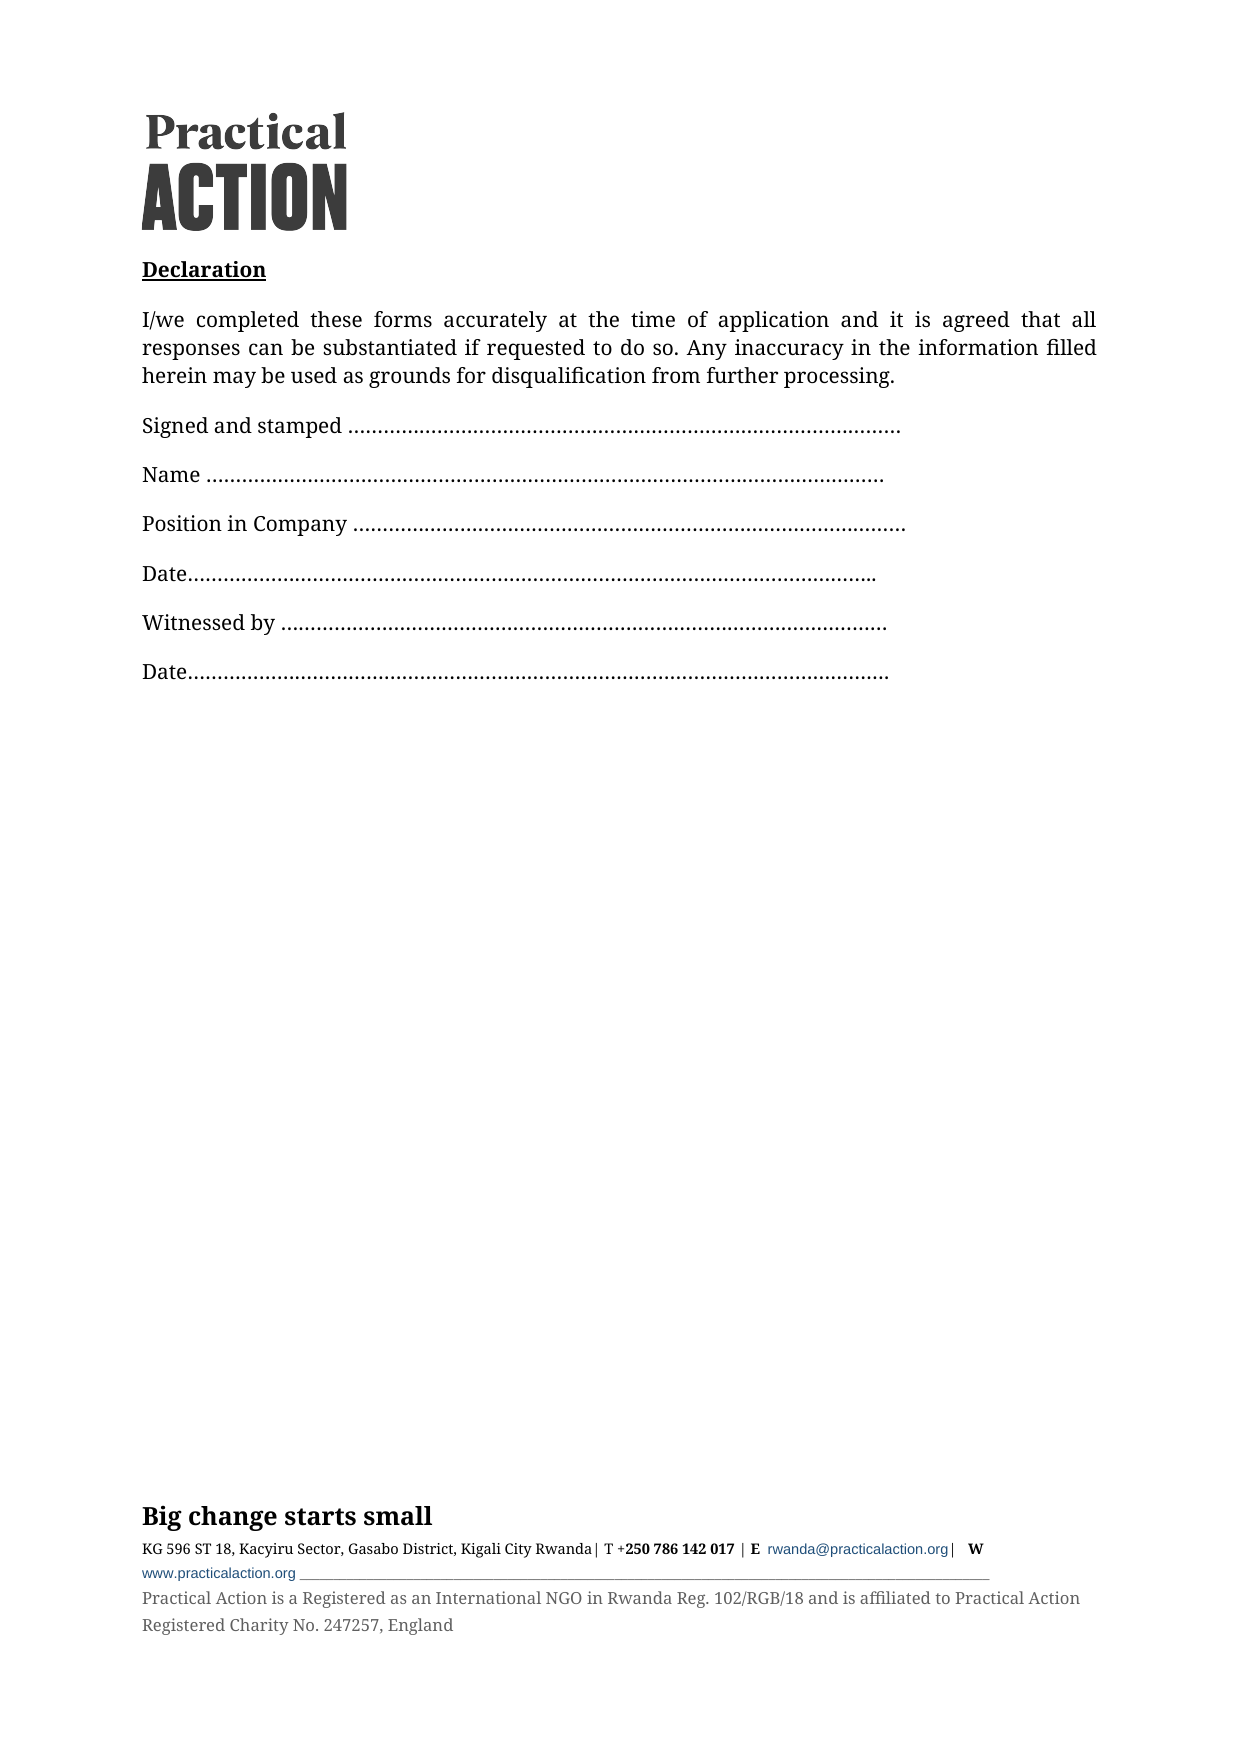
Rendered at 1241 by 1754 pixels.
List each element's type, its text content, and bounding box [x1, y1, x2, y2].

picture [141, 112, 347, 231]
text Date…………………………………………………………………………………………………….. [142, 559, 1098, 587]
text Signed and stamped ………………………………………………………………………………… [142, 411, 1098, 439]
text I/we completed these forms accurately at the time of application and it is agreed that all responses can be substantiated if requested to do so. Any inaccuracy in the information filled herein may be used as grounds for disqualification from further processing. [142, 305, 1098, 390]
text Witnessed by ………………………………………………………………………………………… [142, 608, 1098, 636]
text Date………………………………………………………………………………………………………. [142, 657, 1098, 686]
text Name …………………………………………………………………………………………………… [142, 460, 1098, 488]
text Position in Company ………………………………………………………………………………… [142, 509, 1098, 538]
text Declaration [142, 255, 1098, 284]
